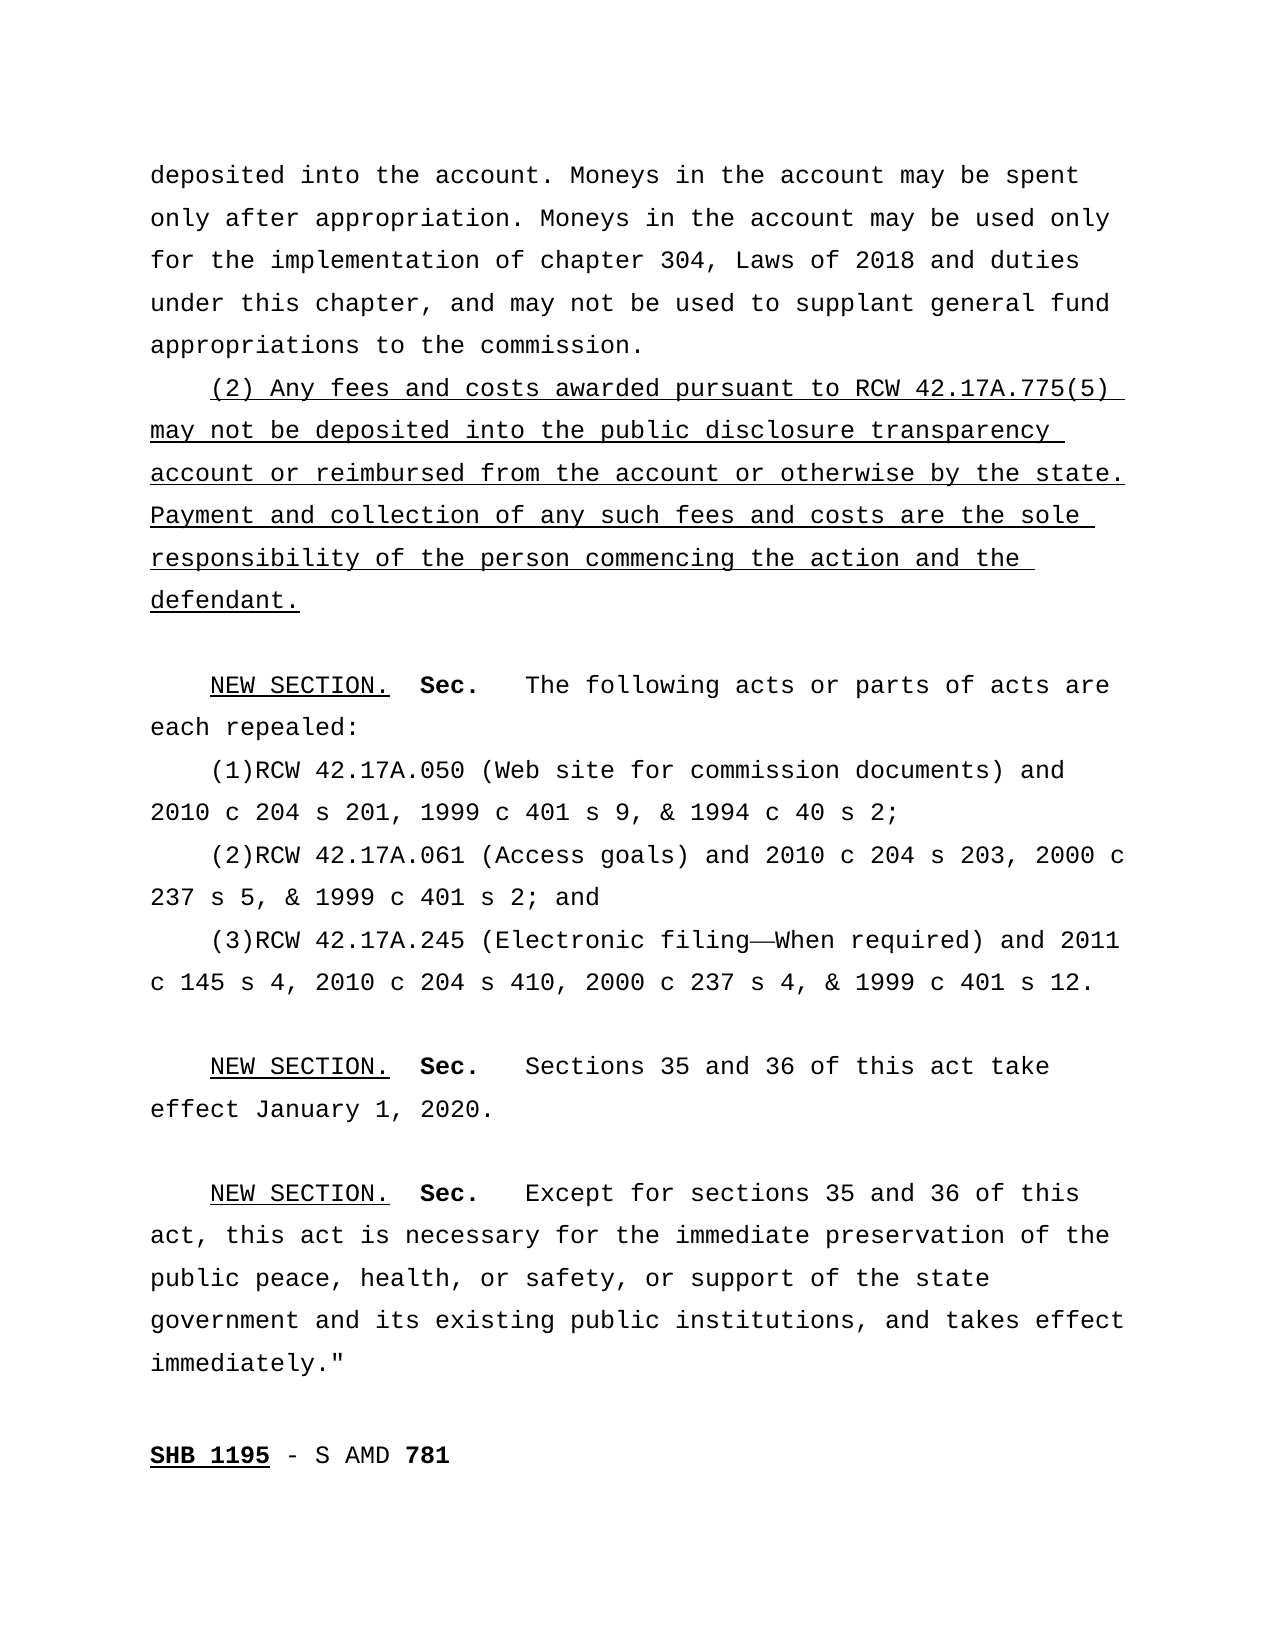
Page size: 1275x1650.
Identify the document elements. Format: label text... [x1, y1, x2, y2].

text (2) Any fees and costs awarded pursuant to RCW 42.17A.775(5) may not be deposited into the public disclosure transparency account or reimbursed from the account or otherwise by the state. Payment and collection of any such fees and costs are the sole responsibility of the person commencing the action and the defendant. [150, 485, 1125, 617]
text (3)RCW 42.17A.245 (Electronic filing—When required) and 2011 c 145 s 4, 2010 c 204 s 410, 2000 c 237 s 4, & 1999 c 401 s 12. [150, 914, 1125, 999]
text (2) Any fees and costs awarded pursuant to RCW 42.17A.775(5) may not be deposited into the public disclosure transparency account or reimbursed from the account or otherwise by the state. Payment and collection of any such fees and costs are the sole responsibility of the person commencing the action and the defendant. [150, 362, 1125, 484]
text (2)RCW 42.17A.061 (Access goals) and 2010 c 204 s 203, 2000 c 237 s 5, & 1999 c 401 s 2; and [150, 829, 1125, 914]
text NEW SECTION. Sec. Except for sections 35 and 36 of this act, this act is necessary for the immediate preservation of the public peace, health, or safety, or support of the state government and its existing public institutions, and takes effect immediately." [150, 1167, 1125, 1380]
text NEW SECTION. Sec. The following acts or parts of acts are each repealed: [150, 659, 1125, 744]
text NEW SECTION. Sec. Sections 35 and 36 of this act take effect January 1, 2020. [150, 1041, 1125, 1126]
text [150, 150, 1125, 362]
text (1)RCW 42.17A.050 (Web site for commission documents) and 2010 c 204 s 201, 1999 c 401 s 9, & 1994 c 40 s 2; [150, 744, 1125, 829]
text SHB 1195 - S AMD 781 [150, 1430, 1125, 1472]
